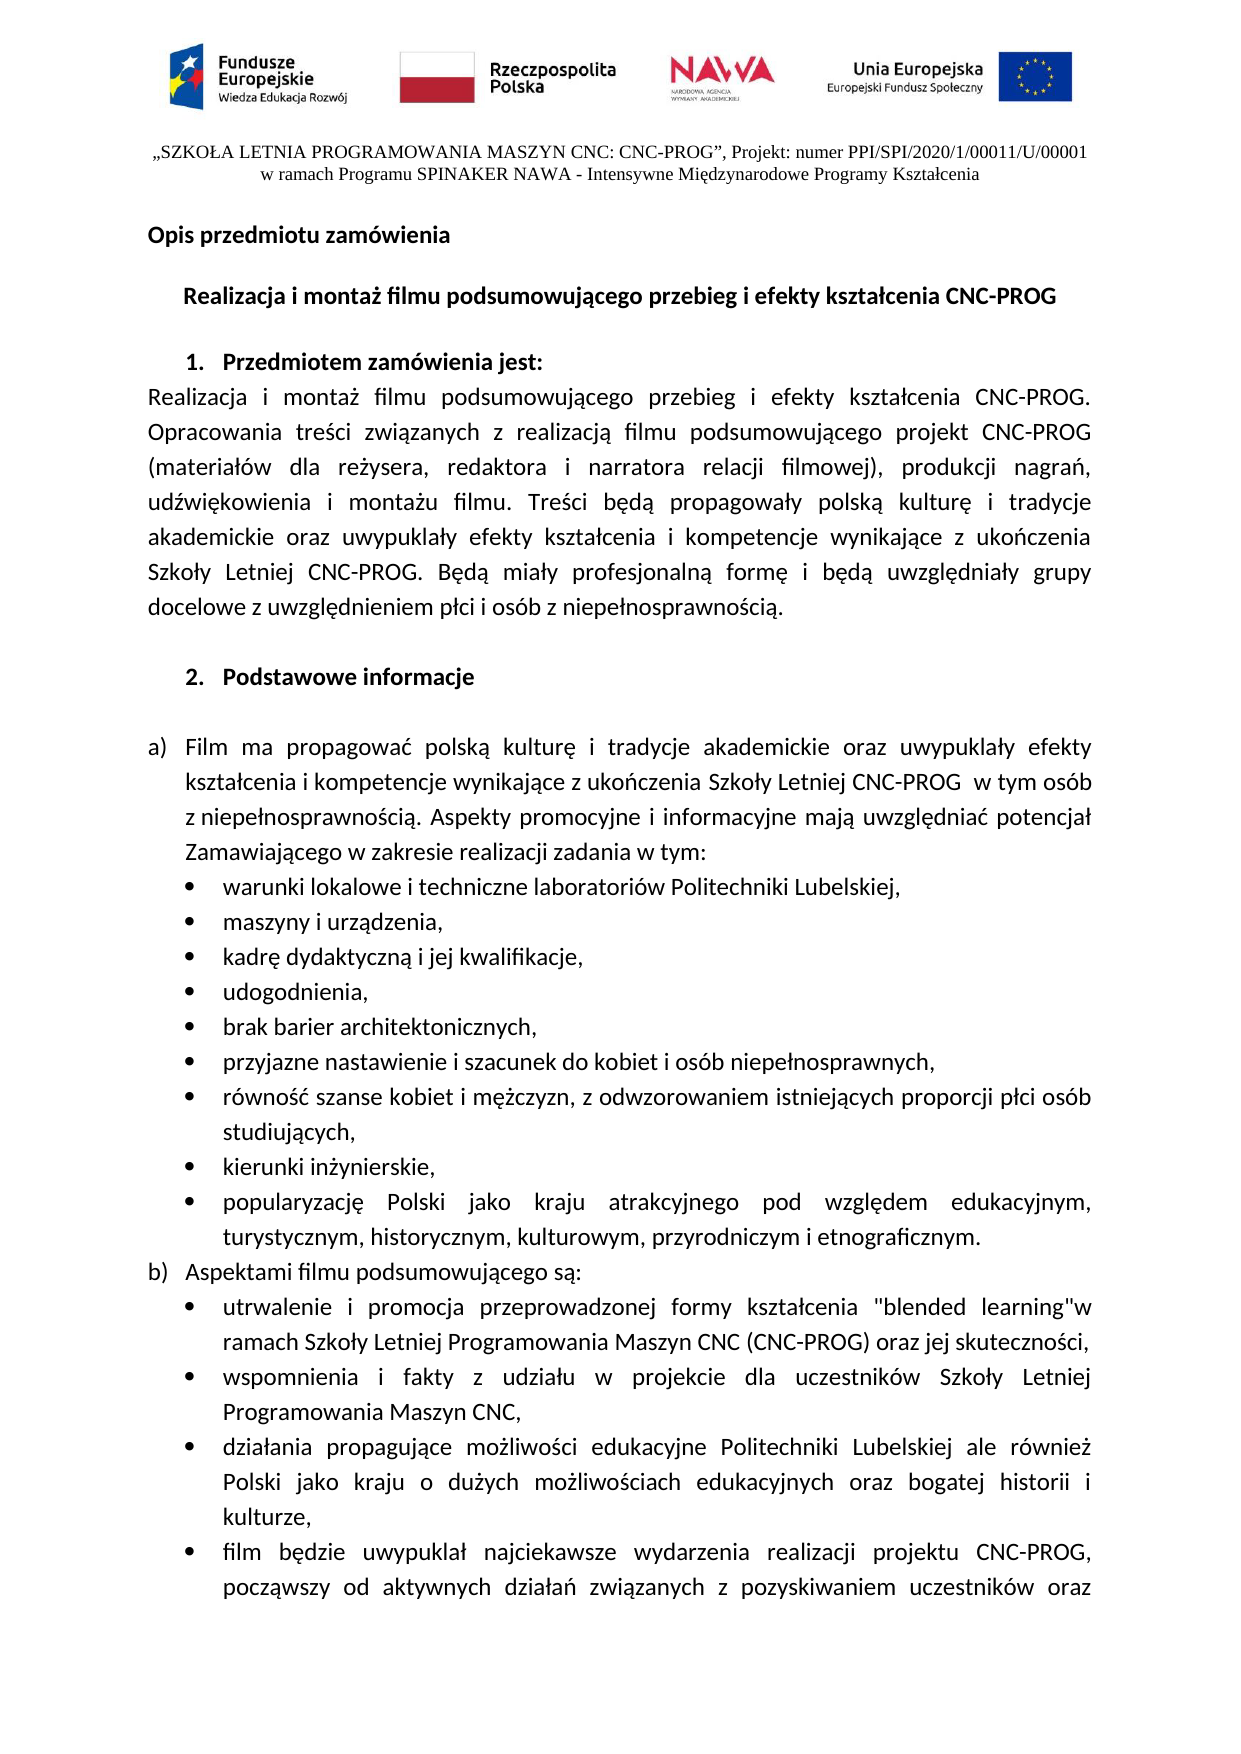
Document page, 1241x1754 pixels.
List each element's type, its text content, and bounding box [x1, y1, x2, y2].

list Przedmiotem zamówienia jest: [185, 346, 1093, 376]
list kierunki inżynierskie, [185, 1151, 1093, 1181]
text Realizacja i montaż filmu podsumowującego przebieg i efekty kształcenia CNC-PROG. Opracowania treści związanych z realizacją filmu podsumowującego projekt CNC-PROG (materiałów dla reżysera, redaktora i narratora relacji filmowej), produkcji nagrań, udźwiękowienia i montażu filmu. Treści będą propagowały polską kulturę i tradycje akademickie oraz uwypuklały efekty kształcenia i kompetencje wynikające z ukończenia Szkoły Letniej CNC-PROG. Będą miały profesjonalną formę i będą uwzględniały grupy docelowe z uwzględnieniem płci i osób z niepełnosprawnością. [148, 381, 1093, 621]
list udogodnienia, [185, 976, 1093, 1006]
list brak barier architektonicznych, [185, 1011, 1093, 1041]
list Aspektami filmu podsumowującego są: [148, 1256, 1093, 1286]
list działania propagujące możliwości edukacyjne Politechniki Lubelskiej ale również Polski jako kraju o dużych możliwościach edukacyjnych oraz bogatej historii i kulturze, [185, 1431, 1093, 1531]
list kadrę dydaktyczną i jej kwalifikacje, [185, 941, 1093, 971]
list popularyzację Polski jako kraju atrakcyjnego pod względem edukacyjnym, turystycznym, historycznym, kulturowym, przyrodniczym i etnograficznym. [185, 1186, 1093, 1251]
list maszyny i urządzenia, [185, 906, 1093, 936]
list wspomnienia i fakty z udziału w projekcie dla uczestników Szkoły Letniej Programowania Maszyn CNC, [185, 1361, 1093, 1426]
picture [147, 14, 1093, 141]
list warunki lokalowe i techniczne laboratoriów Politechniki Lubelskiej, [185, 871, 1093, 901]
list Film ma propagować polską kulturę i tradycje akademickie oraz uwypuklały efekty kształcenia i kompetencje wynikające z ukończenia Szkoły Letniej CNC-PROG w tym osób z niepełnosprawnością. Aspekty promocyjne i informacyjne mają uwzględniać potencjał Zamawiającego w zakresie realizacji zadania w tym: [148, 731, 1093, 866]
list Podstawowe informacje [185, 661, 1093, 691]
text Opis przedmiotu zamówienia [148, 219, 1093, 250]
text Realizacja i montaż filmu podsumowującego przebieg i efekty kształcenia CNC-PROG [148, 280, 1093, 311]
list przyjazne nastawienie i szacunek do kobiet i osób niepełnosprawnych, [185, 1046, 1093, 1076]
list utrwalenie i promocja przeprowadzonej formy kształcenia "blended learning"w ramach Szkoły Letniej Programowania Maszyn CNC (CNC-PROG) oraz jej skuteczności, [185, 1291, 1093, 1356]
list równość szanse kobiet i mężczyzn, z odwzorowaniem istniejących proporcji płci osób studiujących, [185, 1081, 1093, 1146]
